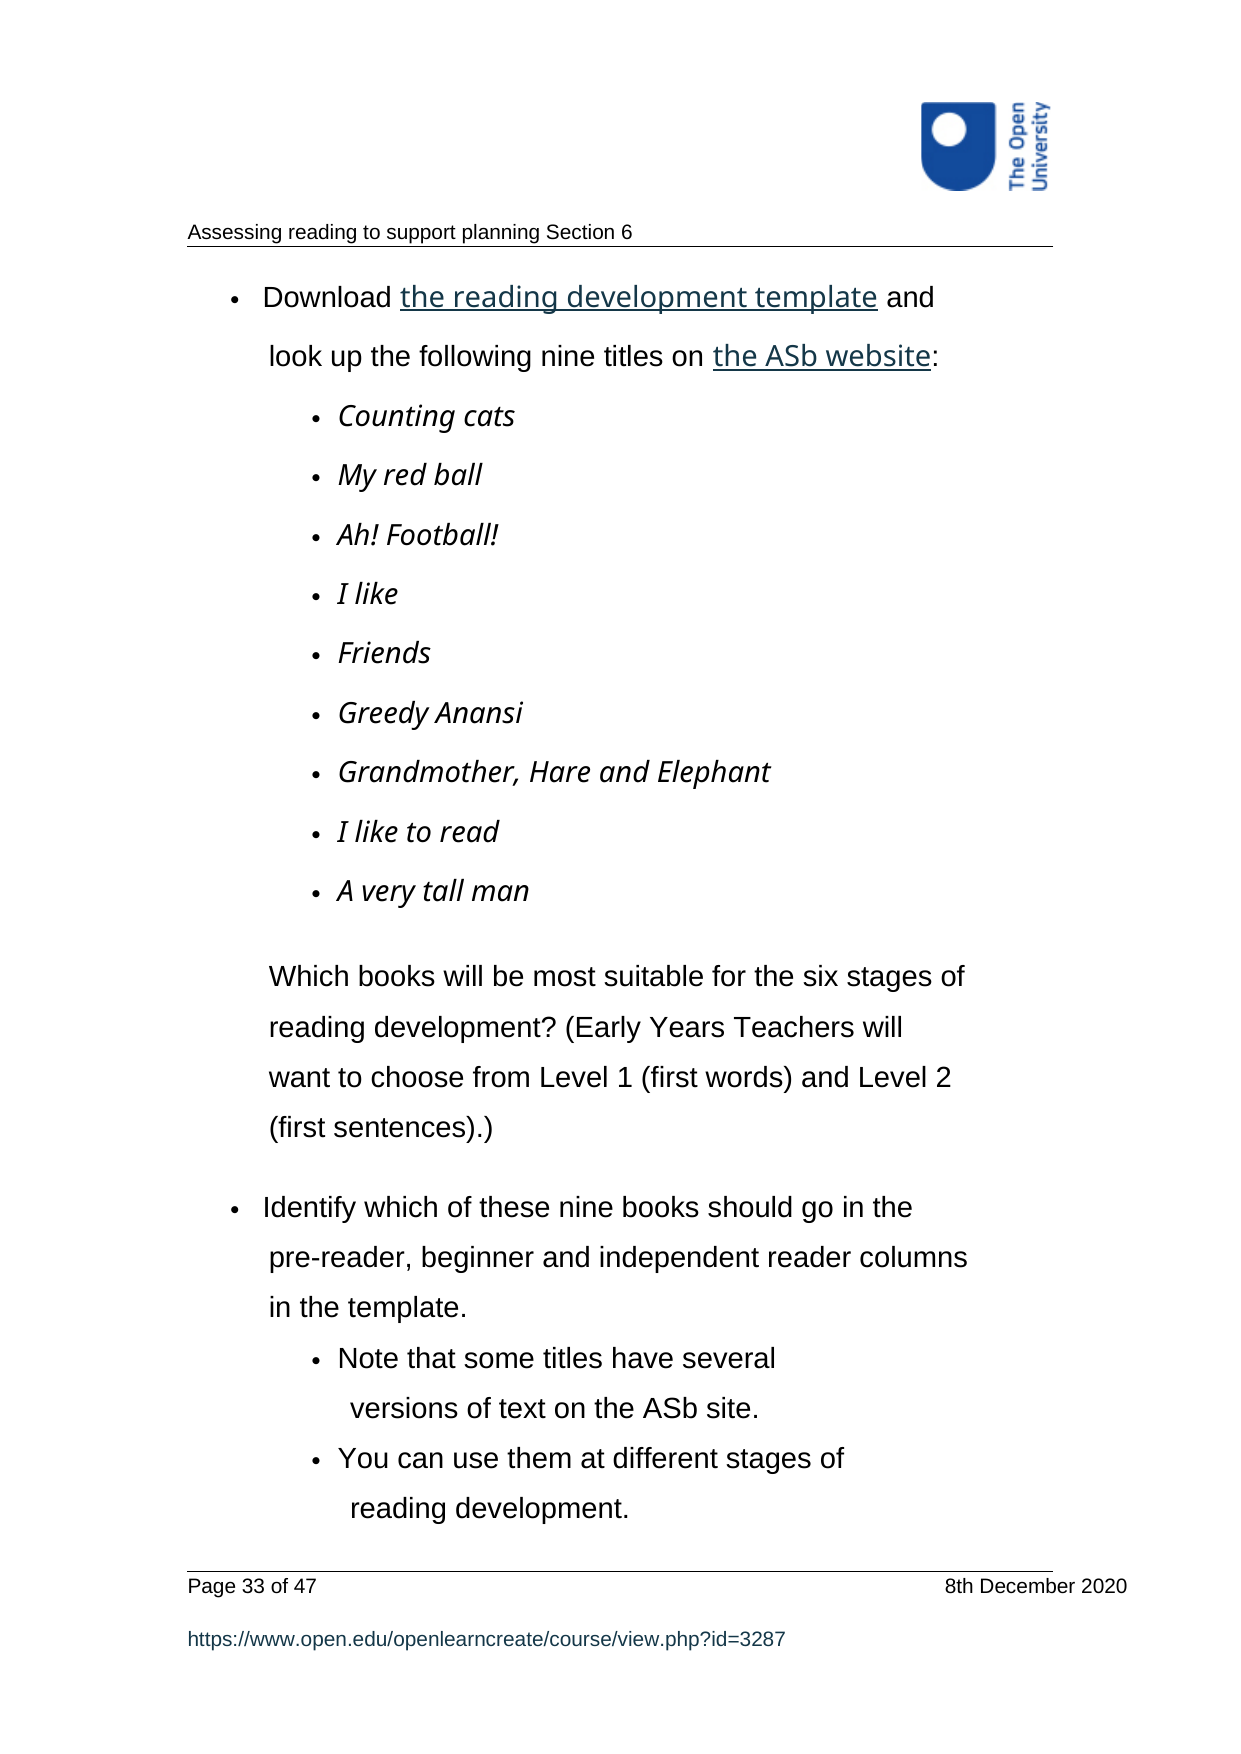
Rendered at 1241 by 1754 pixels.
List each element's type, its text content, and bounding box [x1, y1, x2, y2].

list Grandmother, Hare and Elephant [312, 752, 891, 791]
text Which books will be most suitable for the six stages of reading development? (Early Years Teachers will want to choose from Level 1 (first words) and Level 2 (first sentences).) [268, 959, 972, 1144]
list Download the reading development template and look up the following nine titles on the ASb website: [231, 276, 972, 375]
list I like [312, 573, 891, 613]
list A very tall man [312, 871, 891, 910]
list Ah! Football! [312, 514, 891, 553]
list Note that some titles have several versions of text on the ASb site. [312, 1341, 891, 1424]
list Greedy Anansi [312, 692, 891, 732]
list Counting cats [312, 395, 891, 434]
list My red ball [312, 454, 891, 494]
list Friends [312, 633, 891, 672]
list You can use them at different stages of reading development. [312, 1441, 891, 1525]
list Identify which of these nine books should go in the pre-reader, beginner and independent reader columns in the template. [231, 1190, 972, 1324]
picture [921, 102, 1052, 191]
list I like to read [312, 811, 891, 851]
